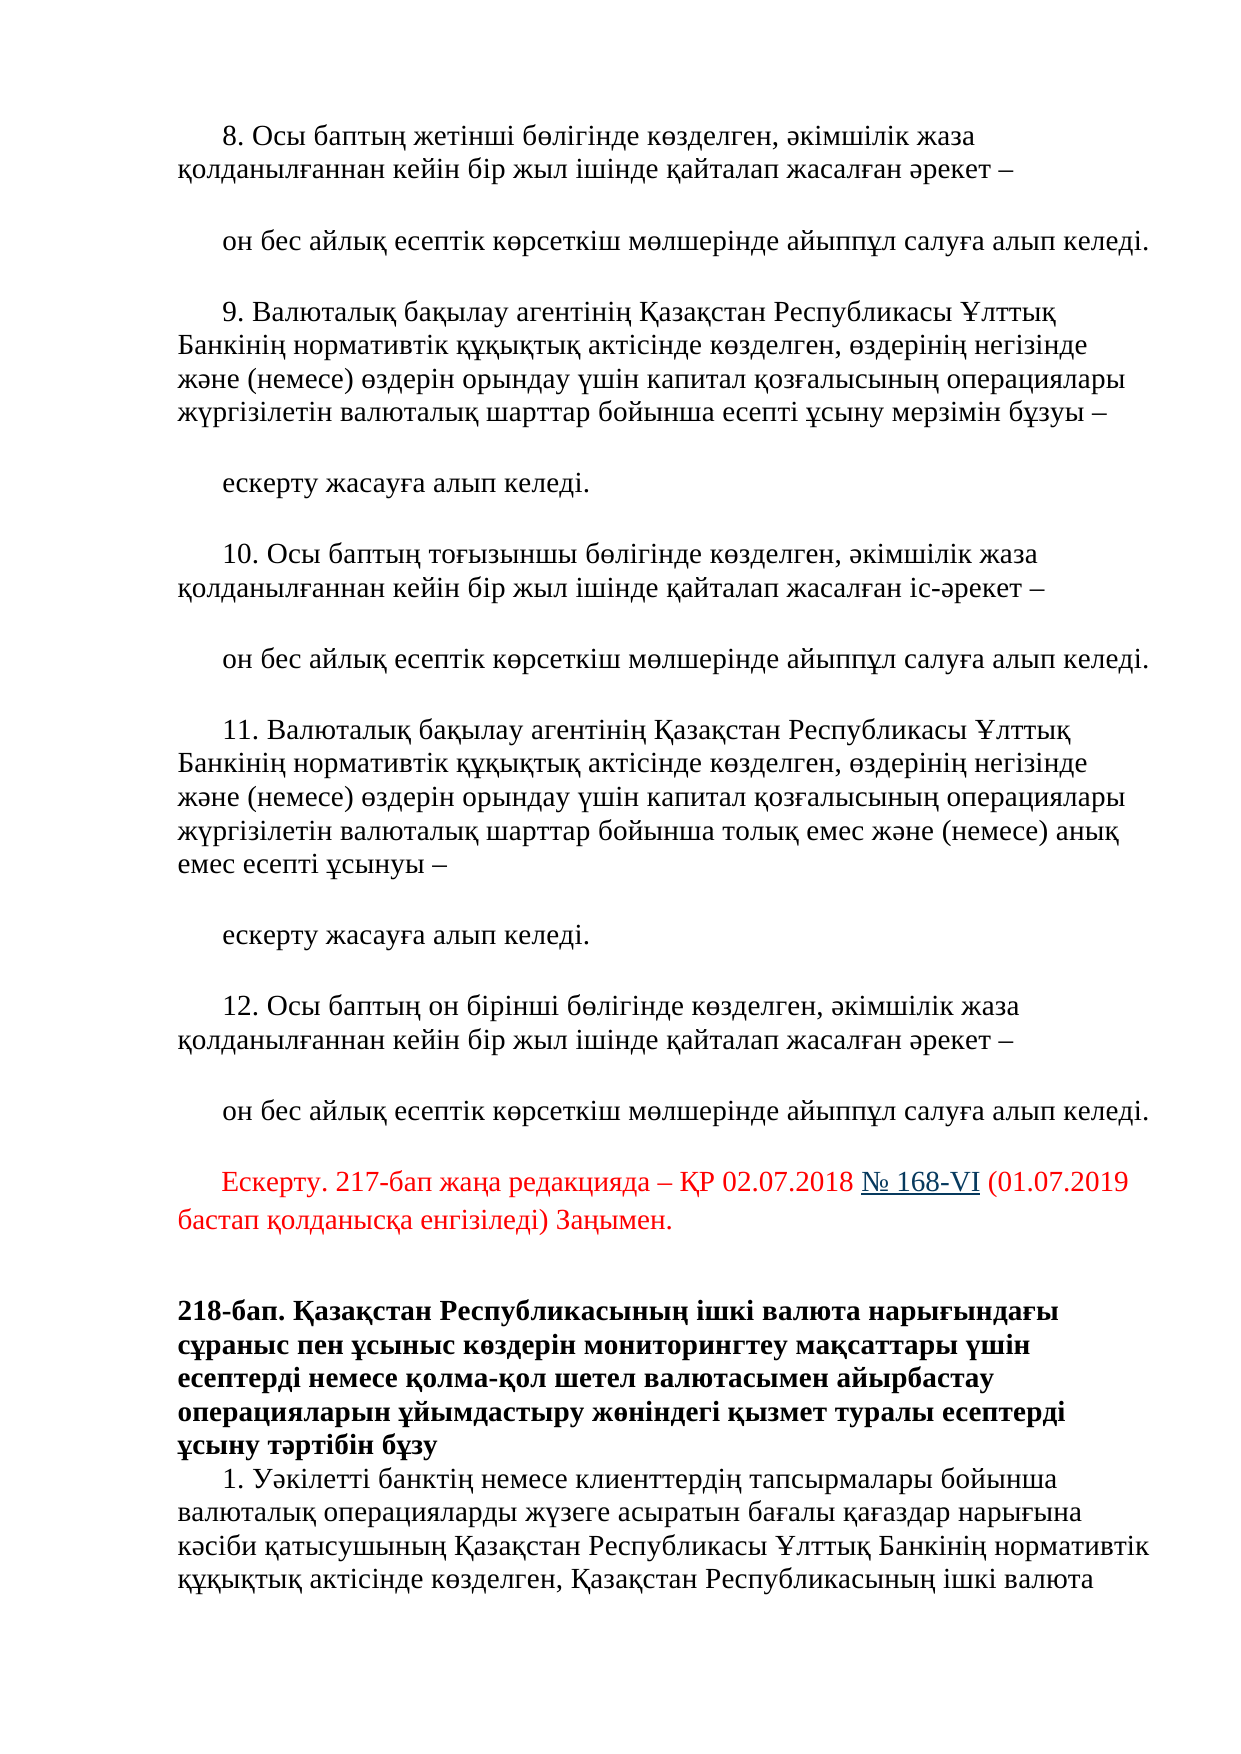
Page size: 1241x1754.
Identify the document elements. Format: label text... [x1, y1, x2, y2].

text 11. Валюталық бақылау агентінің Қазақстан Республикасы Ұлттық Банкінің нормативтік құқықтық актісінде көзделген, өздерінің негізінде және (немесе) өздерін орындау үшін капитал қозғалысының операциялары жүргізілетін валюталық шарттар бойынша толық емес және (немесе) анық емес есепті ұсынуы – [177, 712, 1152, 880]
text 10. Осы баптың тоғызыншы бөлігінде көзделген, әкімшілік жаза қолданылғаннан кейін бір жыл ішінде қайталап жасалған іс-әрекет – [177, 536, 1152, 603]
text 12. Осы баптың он бірінші бөлігінде көзделген, әкімшілік жаза қолданылғаннан кейін бір жыл ішінде қайталап жасалған әрекет – [177, 988, 1152, 1055]
text Ескерту. 217-бап жаңа редакцияда – ҚР 02.07.2018 № 168-VІ (01.07.2019 бастап қолданысқа енгізіледі) Заңымен. [177, 1164, 1152, 1268]
text он бес айлық есептік көрсеткіш мөлшерінде айыппұл салуға алып келеді. [177, 223, 1152, 256]
text ескерту жасауға алып келеді. [177, 917, 1152, 951]
text 218-бап. Қазақстан Республикасының ішкі валюта нарығындағы сұраныс пен ұсыныс көздерін мониторингтеу мақсаттары үшін есептерді немесе қолма-қол шетел валютасымен айырбастау операцияларын ұйымдастыру жөніндегі қызмет туралы есептерді ұсыну тәртібін бұзу [177, 1293, 1152, 1461]
text он бес айлық есептік көрсеткіш мөлшерінде айыппұл салуға алып келеді. [177, 1093, 1152, 1126]
text 8. Осы баптың жетінші бөлігінде көзделген, әкімшілік жаза қолданылғаннан кейін бір жыл ішінде қайталап жасалған әрекет – [177, 118, 1152, 185]
text ескерту жасауға алып келеді. [177, 465, 1152, 499]
text 9. Валюталық бақылау агентінің Қазақстан Республикасы Ұлттық Банкінің нормативтік құқықтық актісінде көзделген, өздерінің негізінде және (немесе) өздерін орындау үшін капитал қозғалысының операциялары жүргізілетін валюталық шарттар бойынша есепті ұсыну мерзімін бұзуы – [177, 294, 1152, 428]
text он бес айлық есептік көрсеткіш мөлшерінде айыппұл салуға алып келеді. [177, 641, 1152, 674]
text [177, 1461, 1152, 1595]
